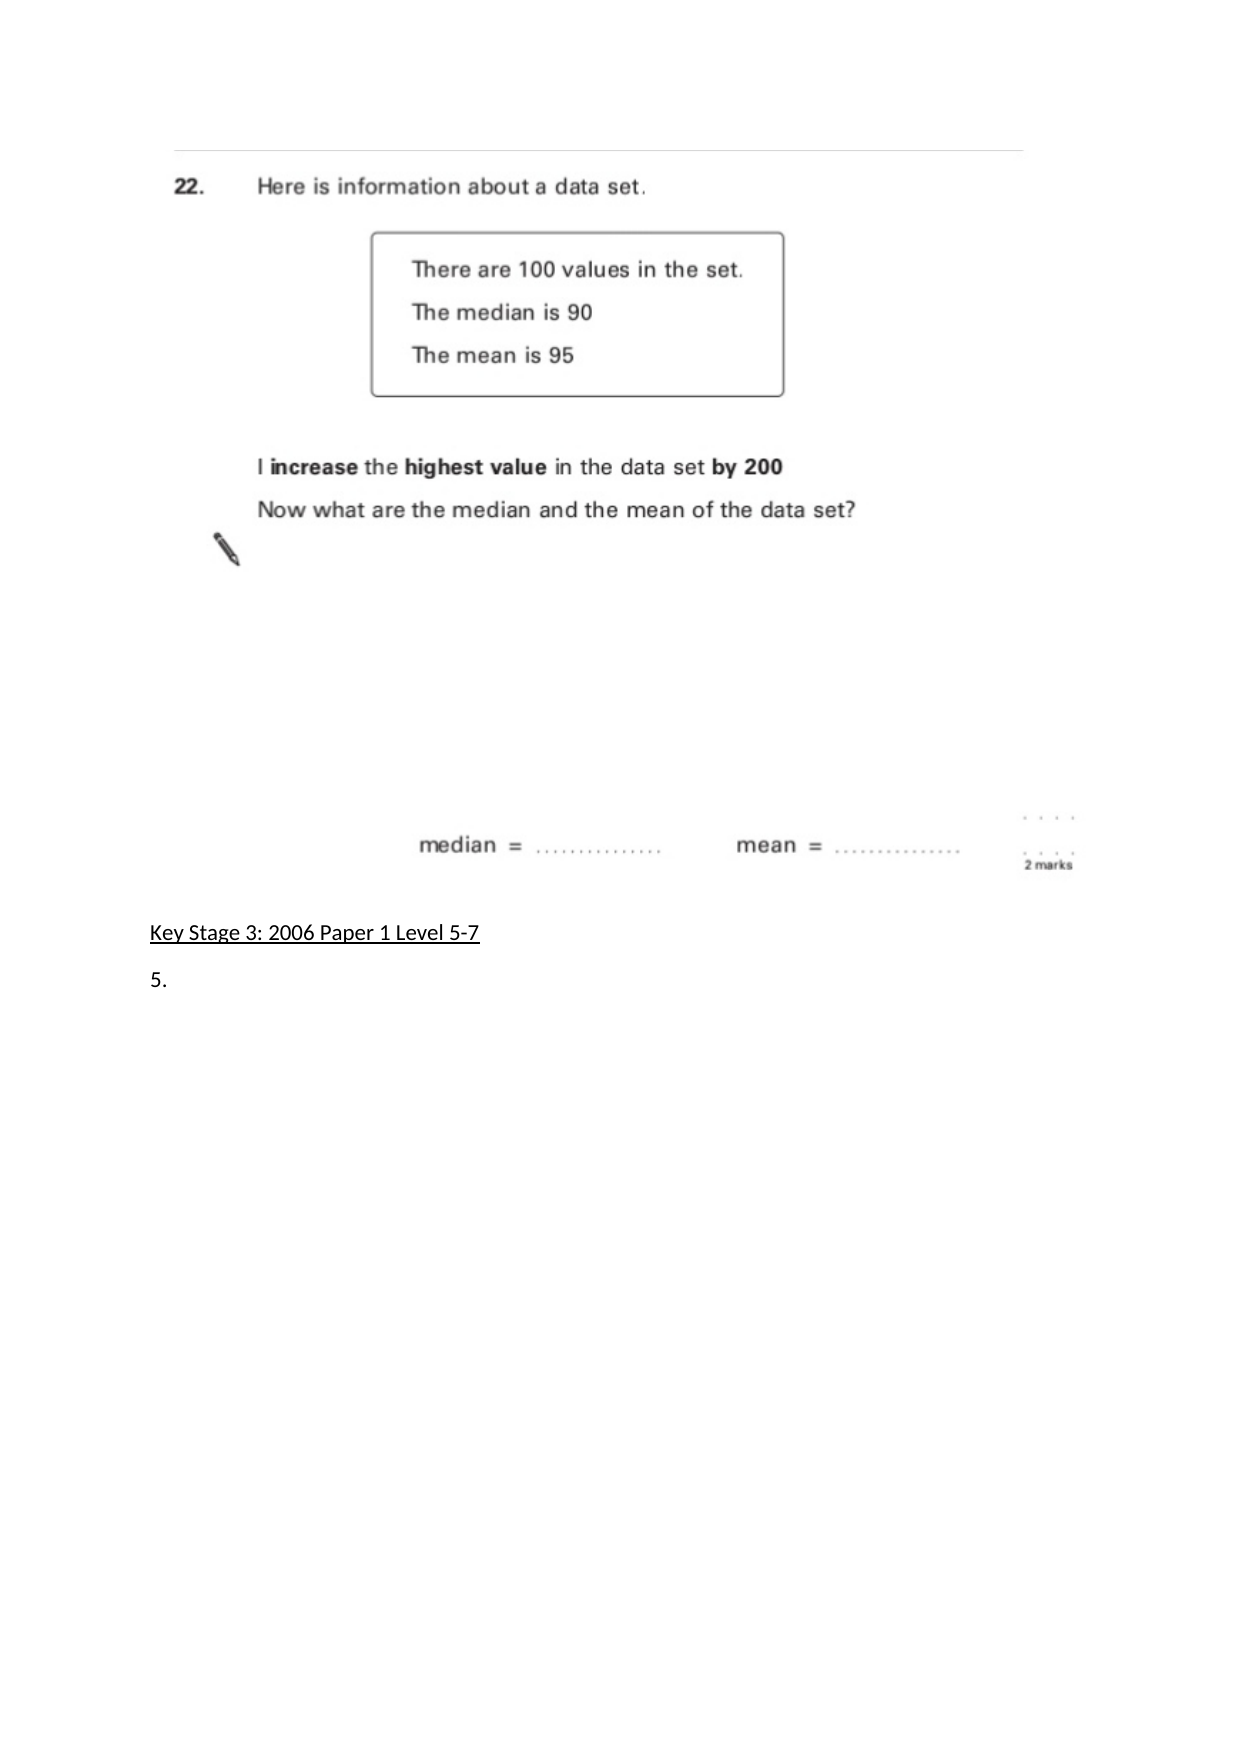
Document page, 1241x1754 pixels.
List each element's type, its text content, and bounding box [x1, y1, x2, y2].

text Key Stage 3: 2006 Paper 1 Level 5-7 [150, 918, 1090, 946]
picture [150, 150, 1091, 900]
text 5. [150, 965, 1090, 993]
